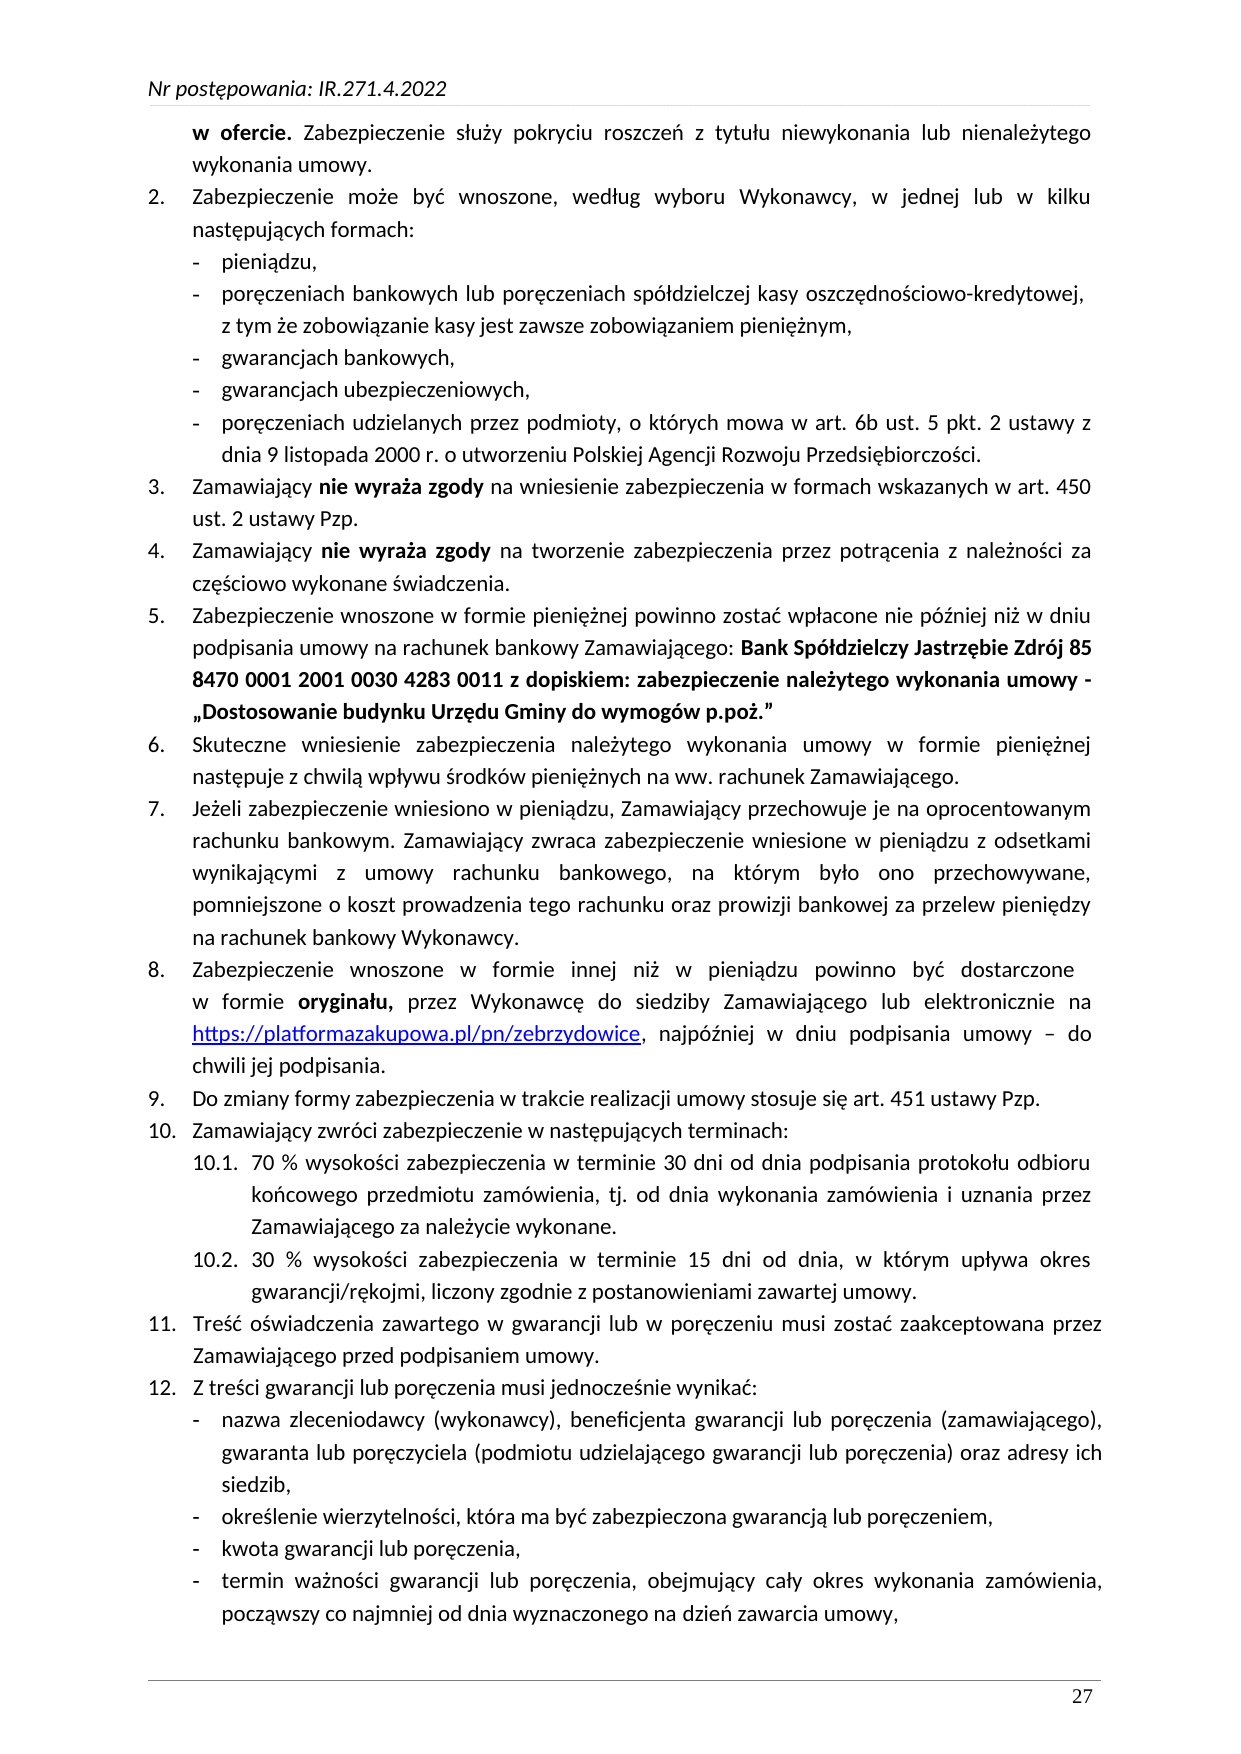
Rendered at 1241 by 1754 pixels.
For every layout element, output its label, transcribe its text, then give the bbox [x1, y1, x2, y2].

list poręczeniach udzielanych przez podmioty, o których mowa w art. 6b ust. 5 pkt. 2 ustawy z dnia 9 listopada 2000 r. o utworzeniu Polskiej Agencji Rozwoju Przedsiębiorczości. [192, 408, 1093, 468]
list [148, 118, 1093, 178]
list 70 % wysokości zabezpieczenia w terminie 30 dni od dnia podpisania protokołu odbioru końcowego przedmiotu zamówienia, tj. od dnia wykonania zamówienia i uznania przez Zamawiającego za należycie wykonane. [192, 1148, 1093, 1241]
list pieniądzu, [192, 247, 1093, 275]
list Do zmiany formy zabezpieczenia w trakcie realizacji umowy stosuje się art. 451 ustawy Pzp. [148, 1084, 1093, 1112]
list Jeżeli zabezpieczenie wniesiono w pieniądzu, Zamawiający przechowuje je na oprocentowanym rachunku bankowym. Zamawiający zwraca zabezpieczenie wniesione w pieniądzu z odsetkami wynikającymi z umowy rachunku bankowego, na którym było ono przechowywane, pomniejszone o koszt prowadzenia tego rachunku oraz prowizji bankowej za przelew pieniędzy na rachunek bankowy Wykonawcy. [148, 794, 1093, 951]
list Skuteczne wniesienie zabezpieczenia należytego wykonania umowy w formie pieniężnej następuje z chwilą wpływu środków pieniężnych na ww. rachunek Zamawiającego. [148, 730, 1093, 790]
list gwarancjach bankowych, [192, 343, 1093, 371]
list nazwa zleceniodawcy (wykonawcy), beneficjenta gwarancji lub poręczenia (zamawiającego), gwaranta lub poręczyciela (podmiotu udzielającego gwarancji lub poręczenia) oraz adresy ich siedzib, [192, 1406, 1104, 1498]
list Zabezpieczenie wnoszone w formie innej niż w pieniądzu powinno być dostarczone w formie oryginału, przez Wykonawcę do siedziby Zamawiającego lub elektronicznie na https://platformazakupowa.pl/pn/zebrzydowice, najpóźniej w dniu podpisania umowy – do chwili jej podpisania. [148, 955, 1093, 1079]
list Treść oświadczenia zawartego w gwarancji lub w poręczeniu musi zostać zaakceptowana przez Zamawiającego przed podpisaniem umowy. [148, 1309, 1104, 1369]
list Zamawiający zwróci zabezpieczenie w następujących terminach: [148, 1116, 1093, 1144]
list termin ważności gwarancji lub poręczenia, obejmujący cały okres wykonania zamówienia, począwszy co najmniej od dnia wyznaczonego na dzień zawarcia umowy, [192, 1567, 1104, 1627]
list Zabezpieczenie może być wnoszone, według wyboru Wykonawcy, w jednej lub w kilku następujących formach: [148, 182, 1093, 243]
list 30 % wysokości zabezpieczenia w terminie 15 dni od dnia, w którym upływa okres gwarancji/rękojmi, liczony zgodnie z postanowieniami zawartej umowy. [192, 1245, 1093, 1305]
list Z treści gwarancji lub poręczenia musi jednocześnie wynikać: [148, 1373, 1104, 1401]
list kwota gwarancji lub poręczenia, [192, 1534, 1104, 1562]
list określenie wierzytelności, która ma być zabezpieczona gwarancją lub poręczeniem, [192, 1502, 1104, 1530]
list Zamawiający nie wyraża zgody na wniesienie zabezpieczenia w formach wskazanych w art. 450 ust. 2 ustawy Pzp. [148, 472, 1093, 532]
list Zabezpieczenie wnoszone w formie pieniężnej powinno zostać wpłacone nie później niż w dniu podpisania umowy na rachunek bankowy Zamawiającego: Bank Spółdzielczy Jastrzębie Zdrój 85 8470 0001 2001 0030 4283 0011 z dopiskiem: zabezpieczenie należytego wykonania umowy - „Dostosowanie budynku Urzędu Gminy do wymogów p.poż.” [148, 601, 1093, 726]
list Zamawiający nie wyraża zgody na tworzenie zabezpieczenia przez potrącenia z należności za częściowo wykonane świadczenia. [148, 537, 1093, 597]
list gwarancjach ubezpieczeniowych, [192, 376, 1093, 404]
list poręczeniach bankowych lub poręczeniach spółdzielczej kasy oszczędnościowo-kredytowej, z tym że zobowiązanie kasy jest zawsze zobowiązaniem pieniężnym, [192, 279, 1093, 339]
